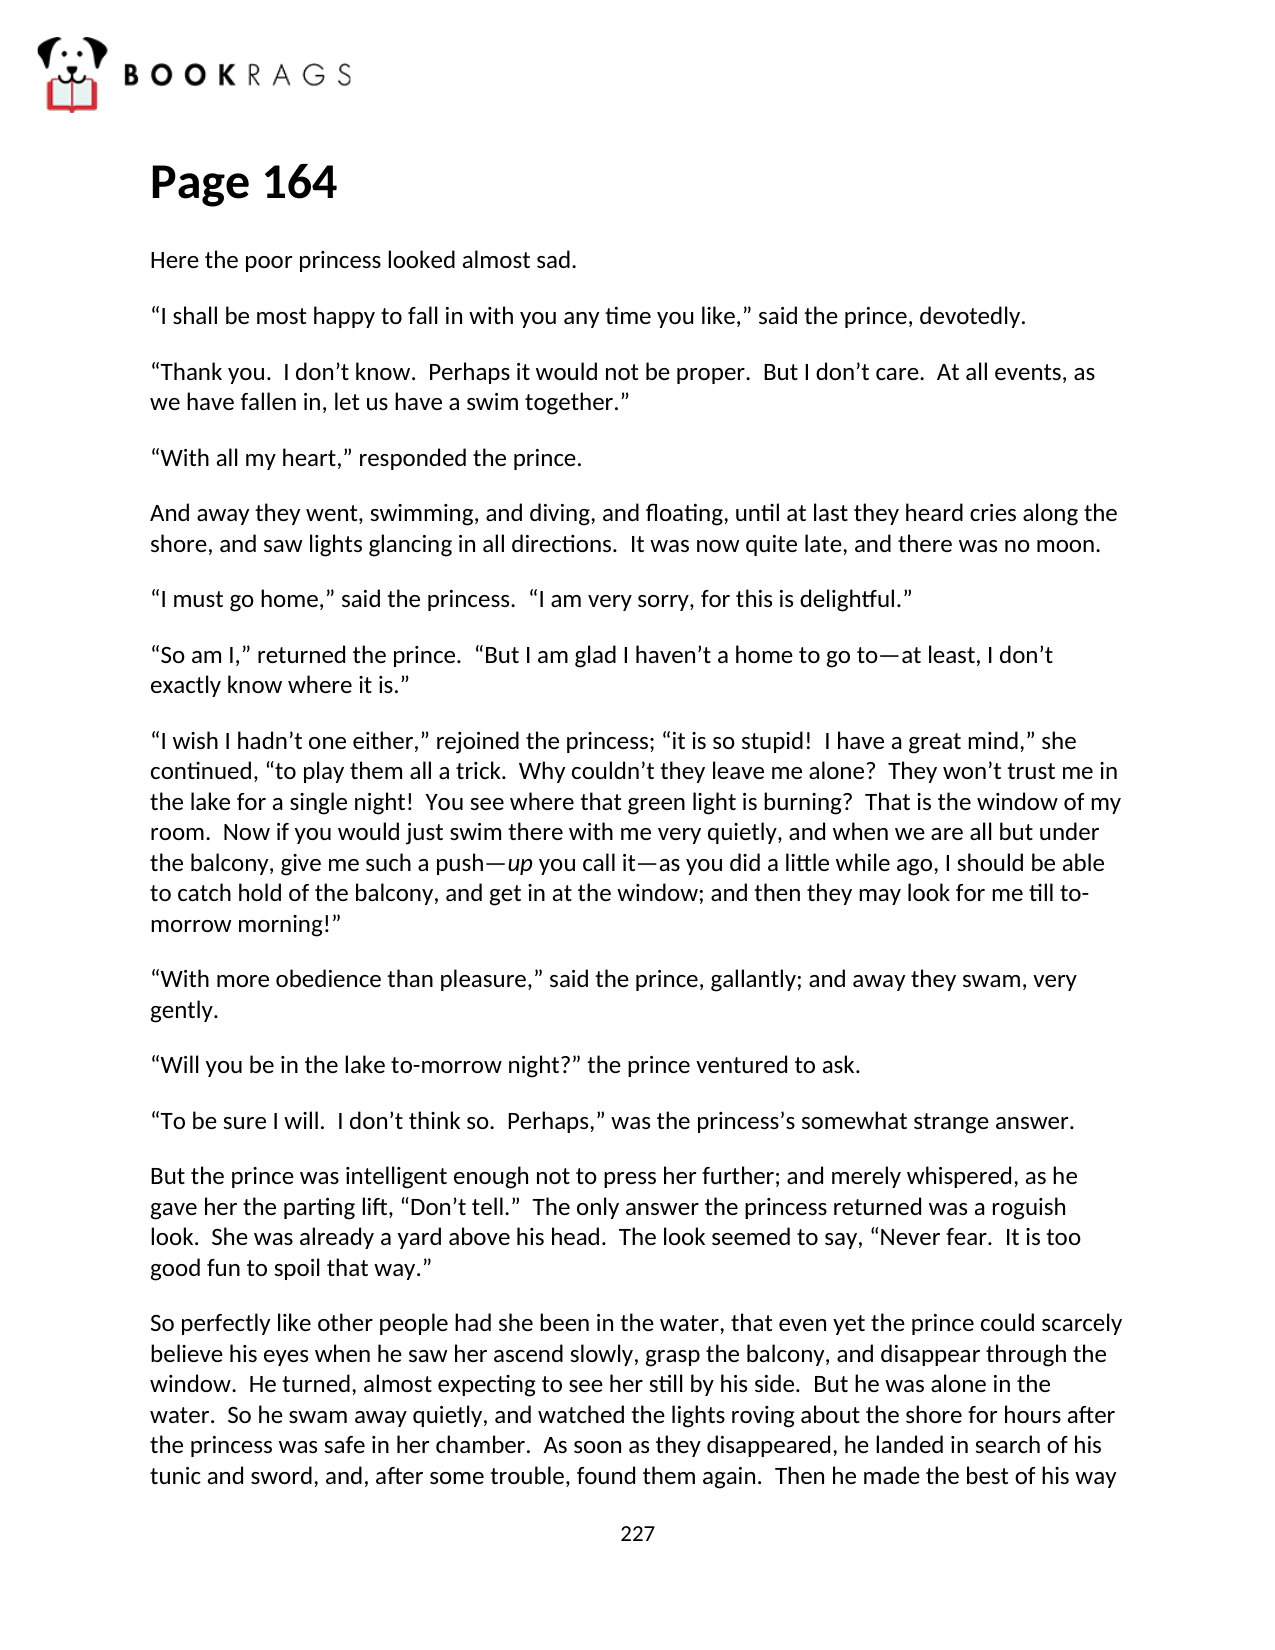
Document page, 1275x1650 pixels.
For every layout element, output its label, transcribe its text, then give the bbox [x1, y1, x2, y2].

text Page 164 [150, 150, 1125, 211]
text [150, 1308, 1125, 1491]
text And away they went, swimming, and diving, and floating, until at last they heard cries along the shore, and saw lights glancing in all directions. It was now quite late, and there was no moon. [150, 497, 1125, 558]
picture [37, 37, 351, 113]
text “I must go home,” said the princess. “I am very sorry, for this is delightful.” [150, 583, 1125, 614]
text “With all my heart,” responded the prince. [150, 442, 1125, 472]
text “So am I,” returned the prince. “But I am glad I haven’t a home to go to—­at least, I don’t exactly know where it is.” [150, 639, 1125, 700]
text “I wish I hadn’t one either,” rejoined the princess; “it is so stupid! I have a great mind,” she continued, “to play them all a trick. Why couldn’t they leave me alone? They won’t trust me in the lake for a single night! You see where that green light is burning? That is the window of my room. Now if you would just swim there with me very quietly, and when we are all but under the balcony, give me such a push—­up you call it—­as you did a little while ago, I should be able to catch hold of the balcony, and get in at the window; and then they may look for me till to-morrow morning!” [150, 725, 1125, 938]
text But the prince was intelligent enough not to press her further; and merely whispered, as he gave her the parting lift, “Don’t tell.” The only answer the princess returned was a roguish look. She was already a yard above his head. The look seemed to say, “Never fear. It is too good fun to spoil that way.” [150, 1161, 1125, 1283]
text “Will you be in the lake to-morrow night?” the prince ventured to ask. [150, 1049, 1125, 1080]
text “Thank you. I don’t know. Perhaps it would not be proper. But I don’t care. At all events, as we have fallen in, let us have a swim together.” [150, 356, 1125, 417]
text Here the poor princess looked almost sad. [150, 244, 1125, 275]
text “To be sure I will. I don’t think so. Perhaps,” was the princess’s somewhat strange answer. [150, 1105, 1125, 1136]
text “With more obedience than pleasure,” said the prince, gallantly; and away they swam, very gently. [150, 963, 1125, 1024]
text “I shall be most happy to fall in with you any time you like,” said the prince, devotedly. [150, 300, 1125, 331]
